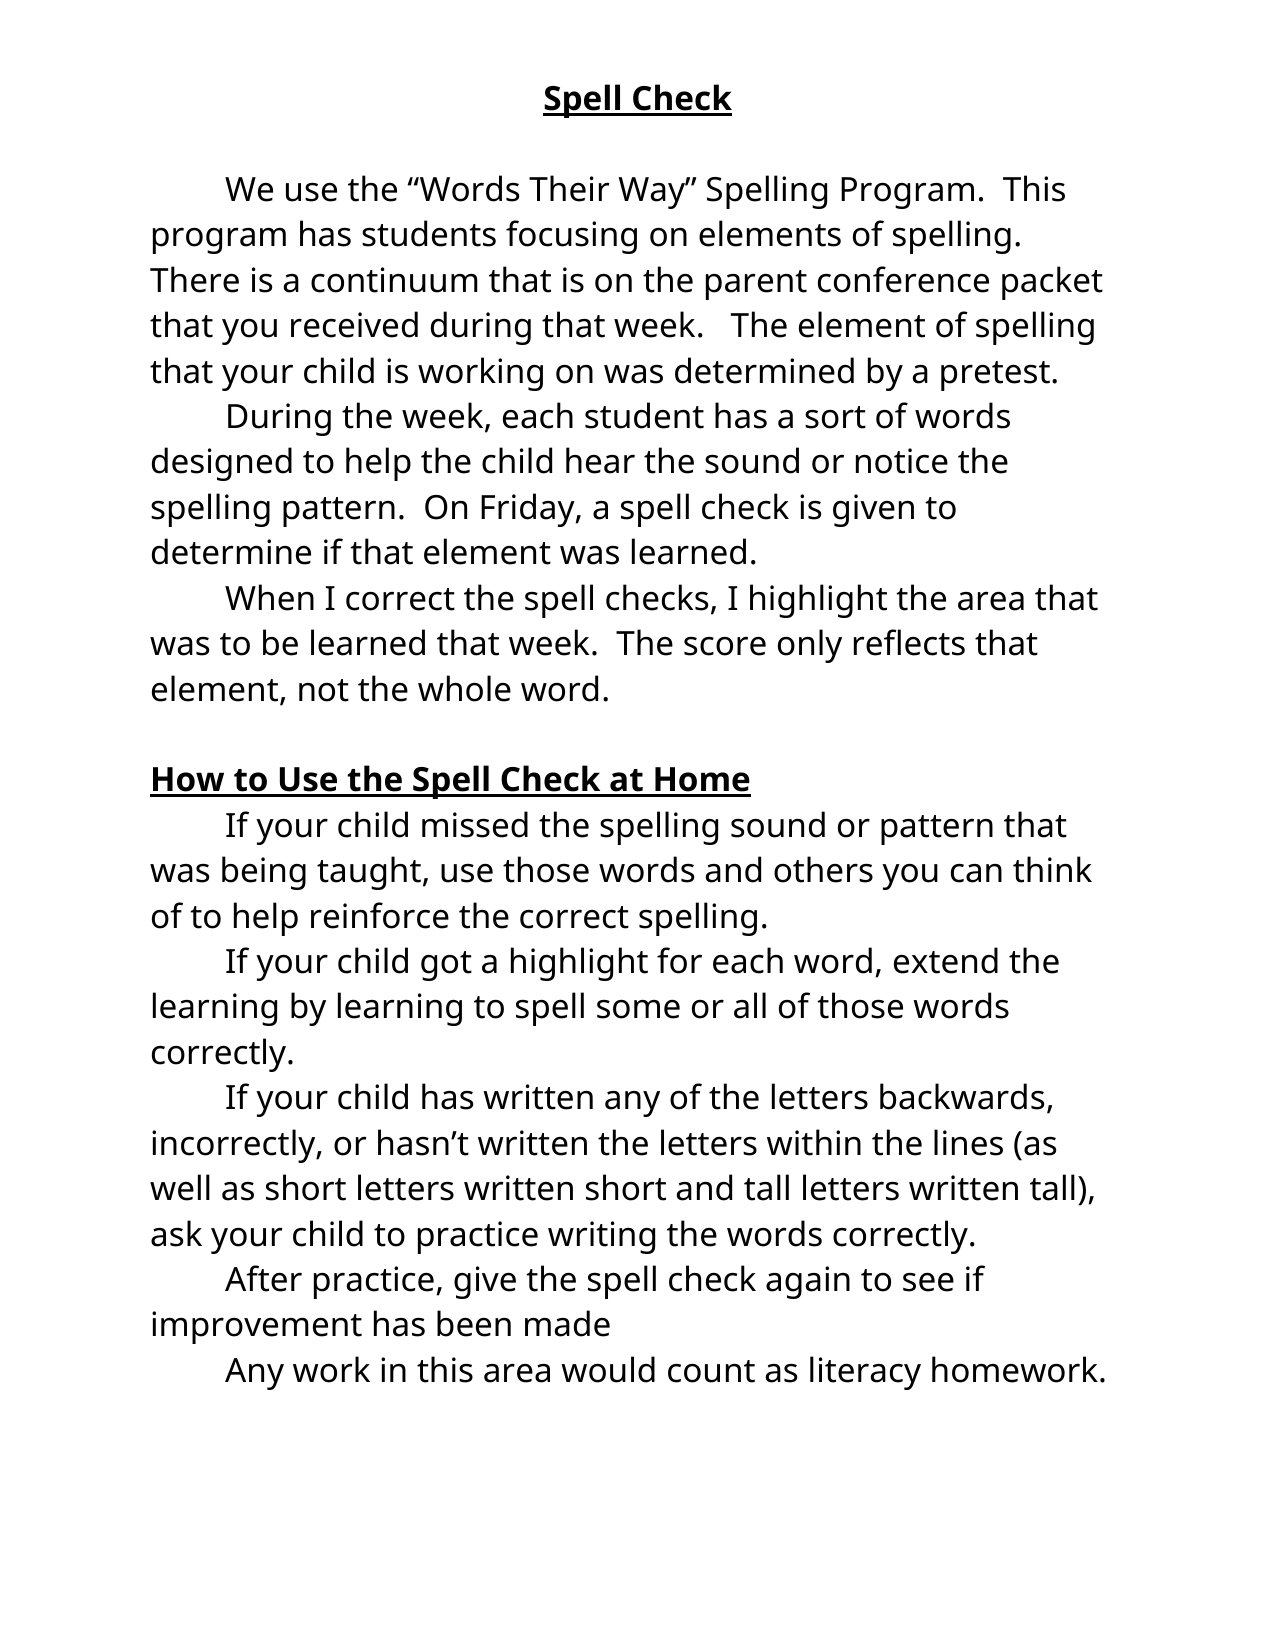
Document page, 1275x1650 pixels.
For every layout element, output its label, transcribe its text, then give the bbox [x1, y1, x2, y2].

text During the week, each student has a sort of words designed to help the child hear the sound or notice the spelling pattern. On Friday, a spell check is given to determine if that element was learned. [150, 393, 1125, 574]
text Any work in this area would count as literacy homework. [150, 1347, 1125, 1392]
text If your child has written any of the letters backwards, incorrectly, or hasn’t written the letters within the lines (as well as short letters written short and tall letters written tall), ask your child to practice writing the words correctly. [150, 1074, 1125, 1256]
text Spell Check [150, 75, 1125, 120]
text After practice, give the spell check again to see if improvement has been made [150, 1256, 1125, 1347]
text How to Use the Spell Check at Home [150, 756, 1125, 802]
text When I correct the spell checks, I highlight the area that was to be learned that week. The score only reflects that element, not the whole word. [150, 574, 1125, 711]
text We use the “Words Their Way” Spelling Program. This program has students focusing on elements of spelling. There is a continuum that is on the parent conference packet that you received during that week. The element of spelling that your child is working on was determined by a pretest. [150, 166, 1125, 393]
text If your child missed the spelling sound or pattern that was being taught, use those words and others you can think of to help reinforce the correct spelling. [150, 802, 1125, 938]
text If your child got a highlight for each word, extend the learning by learning to spell some or all of those words correctly. [150, 938, 1125, 1074]
